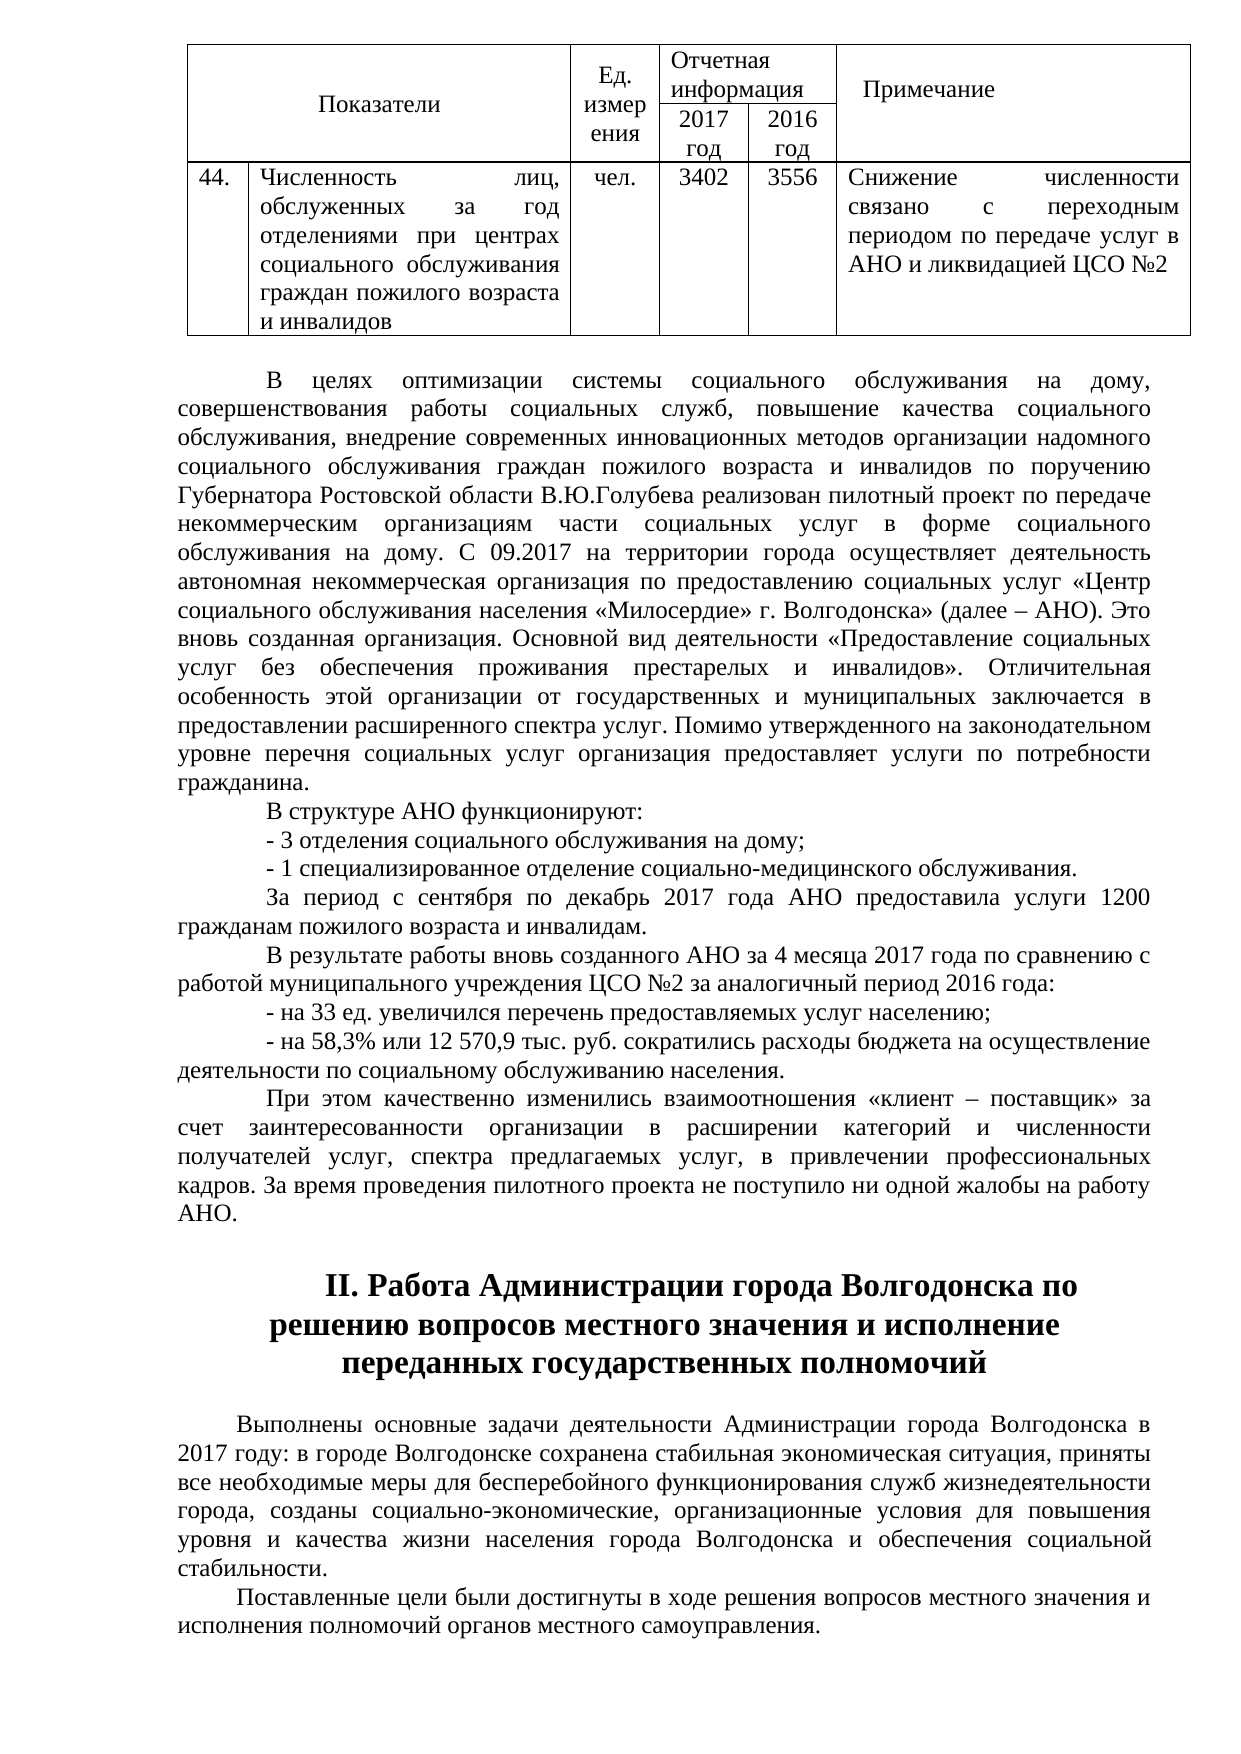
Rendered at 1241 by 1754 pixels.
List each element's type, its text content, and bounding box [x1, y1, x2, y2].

table_header Отчетная информация [660, 45, 836, 103]
text В целях оптимизации системы социального обслуживания на дому, совершенствования работы социальных служб, повышение качества социального обслуживания, внедрение современных инновационных методов организации надомного социального обслуживания граждан пожилого возраста и инвалидов по поручению Губернатора Ростовской области В.Ю.Голубева реализован пилотный проект по передаче некоммерческим организациям части социальных услуг в форме социального обслуживания на дому. С 09.2017 на территории города осуществляет деятельность автономная некоммерческая организация по предоставлению социальных услуг «Центр социального обслуживания населения «Милосердие» г. Волгодонска» (далее – АНО). Это вновь созданная организация. Основной вид деятельности «Предоставление социальных услуг без обеспечения проживания престарелых и инвалидов». Отличительная особенность этой организации от государственных и муниципальных заключается в предоставлении расширенного спектра услуг. Помимо утвержденного на законодательном уровне перечня социальных услуг организация предоставляет услуги по потребности гражданина. [177, 365, 1152, 796]
text В результате работы вновь созданного АНО за 4 месяца 2017 года по сравнению с работой муниципального учреждения ЦСО №2 за аналогичный период 2016 года: [177, 940, 1152, 997]
text - на 58,3% или 12 570,9 тыс. руб. сократились расходы бюджета на осуществление деятельности по социальному обслуживанию населения. [177, 1026, 1152, 1083]
table_cell 3556 [749, 163, 836, 335]
text II. Работа Администрации города Волгодонска по решению вопросов местного значения и исполнение переданных государственных полномочий [177, 1266, 1152, 1381]
text Поставленные цели были достигнуты в ходе решения вопросов местного значения и исполнения полномочий органов местного самоуправления. [177, 1582, 1152, 1639]
text - 1 специализированное отделение социально-медицинского обслуживания. [177, 853, 1152, 882]
table_cell 44. [188, 163, 248, 335]
table_header Показатели [188, 45, 570, 161]
text В структуре АНО функционируют: [177, 796, 1152, 825]
table_cell Снижение численности связано с переходным периодом по передаче услуг в АНО и ликвидацией ЦСО №2 [837, 163, 1190, 335]
table_cell чел. [571, 163, 659, 335]
table_header Ед. измерения [571, 45, 659, 161]
table_cell 2016 год [749, 104, 836, 161]
table_header Примечание [837, 45, 1190, 161]
table_cell 2017 год [660, 104, 748, 161]
text За период с сентября по декабрь 2017 года АНО предоставила услуги 1200 гражданам пожилого возраста и инвалидам. [177, 882, 1152, 940]
text - 3 отделения социального обслуживания на дому; [177, 825, 1152, 853]
table_cell Численность лиц, обслуженных за год отделениями при центрах социального обслуживания граждан пожилого возраста и инвалидов [249, 163, 570, 335]
text - на 33 ед. увеличился перечень предоставляемых услуг населению; [177, 997, 1152, 1026]
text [177, 1409, 1152, 1582]
text При этом качественно изменились взаимоотношения «клиент – поставщик» за счет заинтересованности организации в расширении категорий и численности получателей услуг, спектра предлагаемых услуг, в привлечении профессиональных кадров. За время проведения пилотного проекта не поступило ни одной жалобы на работу АНО. [177, 1083, 1152, 1227]
table_cell 3402 [660, 163, 748, 335]
